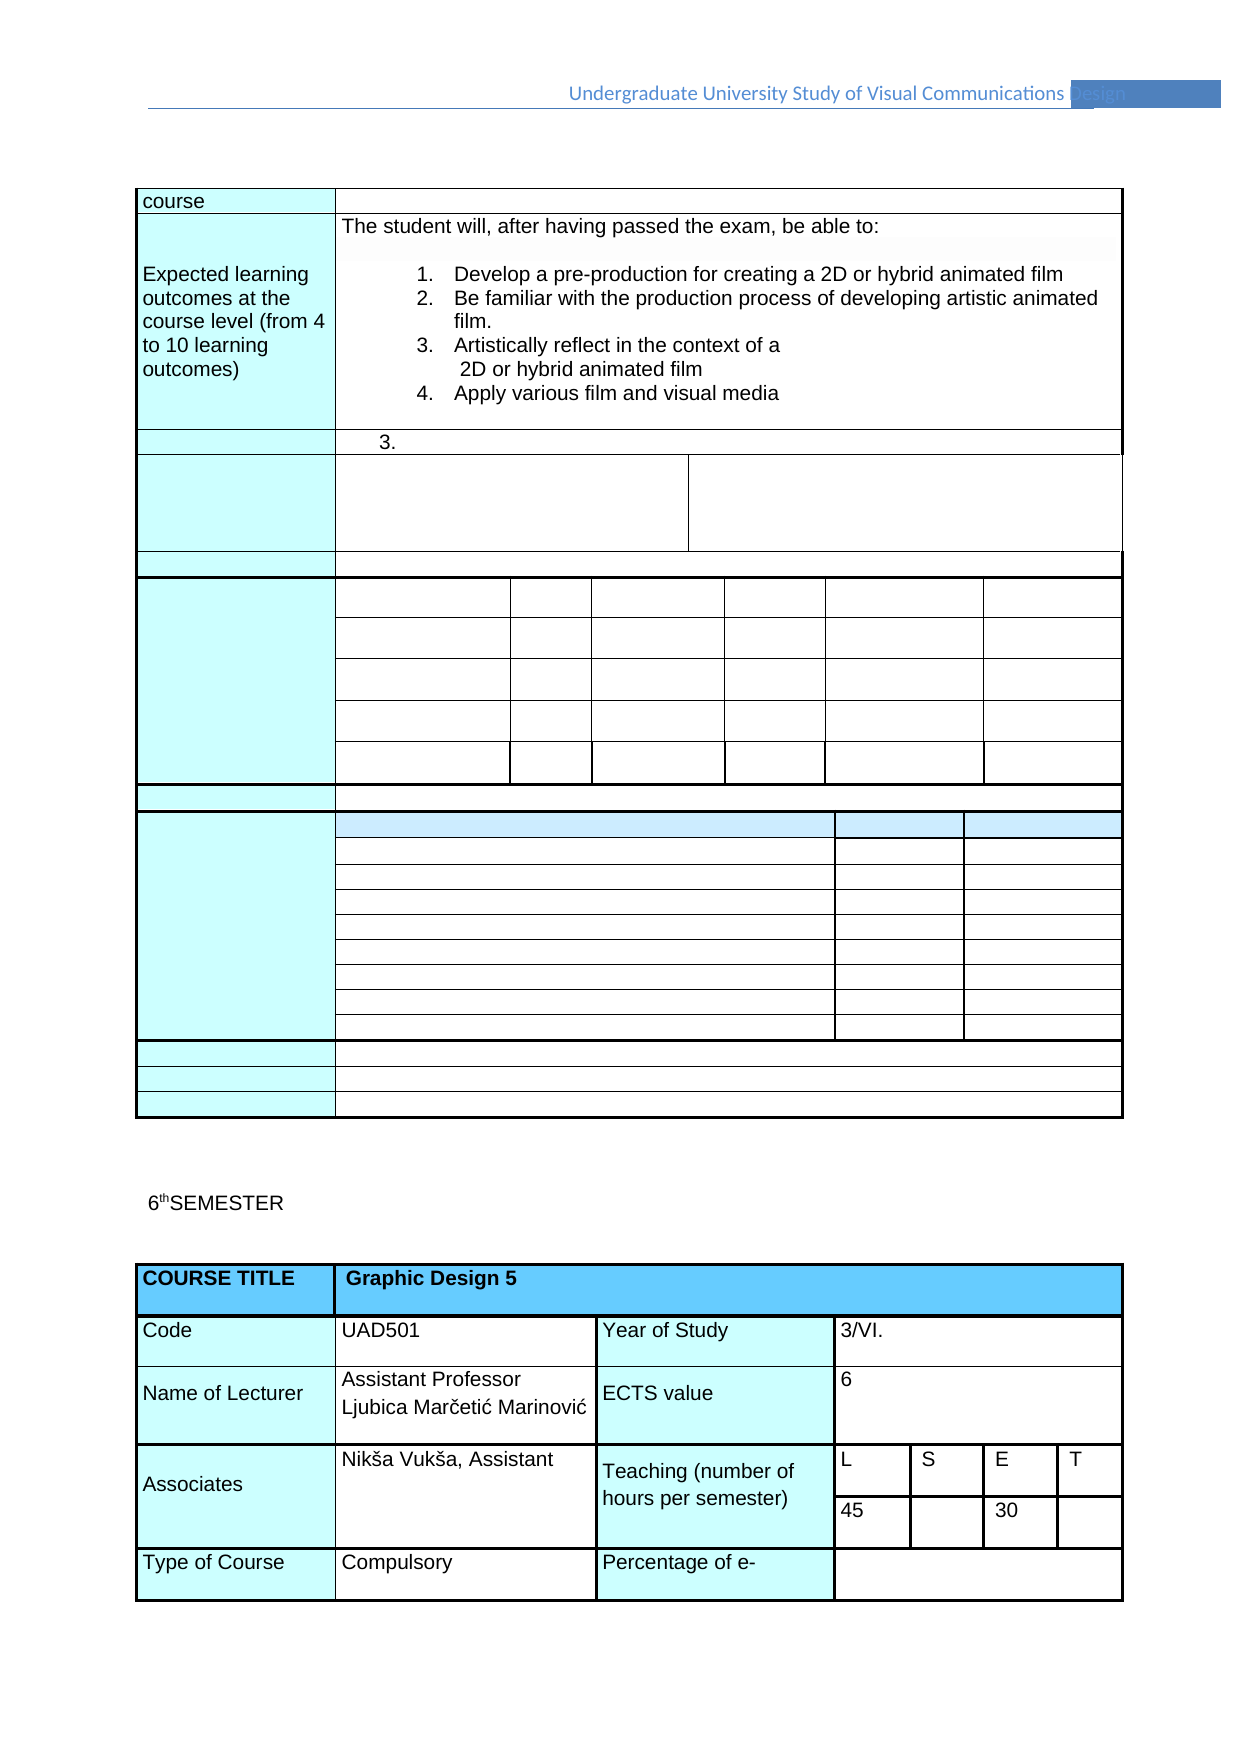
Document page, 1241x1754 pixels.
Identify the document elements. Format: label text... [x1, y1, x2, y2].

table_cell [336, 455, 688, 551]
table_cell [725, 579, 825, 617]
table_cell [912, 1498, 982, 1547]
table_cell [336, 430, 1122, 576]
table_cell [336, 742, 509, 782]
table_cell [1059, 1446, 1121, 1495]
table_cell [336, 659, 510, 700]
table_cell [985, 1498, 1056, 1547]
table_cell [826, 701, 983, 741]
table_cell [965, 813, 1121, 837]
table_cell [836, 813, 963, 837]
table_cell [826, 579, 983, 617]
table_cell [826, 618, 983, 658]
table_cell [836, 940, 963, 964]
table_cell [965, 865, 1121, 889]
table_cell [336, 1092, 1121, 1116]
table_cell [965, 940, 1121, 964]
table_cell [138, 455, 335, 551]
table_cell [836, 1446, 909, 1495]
text 6thSEMESTER [148, 1191, 1093, 1215]
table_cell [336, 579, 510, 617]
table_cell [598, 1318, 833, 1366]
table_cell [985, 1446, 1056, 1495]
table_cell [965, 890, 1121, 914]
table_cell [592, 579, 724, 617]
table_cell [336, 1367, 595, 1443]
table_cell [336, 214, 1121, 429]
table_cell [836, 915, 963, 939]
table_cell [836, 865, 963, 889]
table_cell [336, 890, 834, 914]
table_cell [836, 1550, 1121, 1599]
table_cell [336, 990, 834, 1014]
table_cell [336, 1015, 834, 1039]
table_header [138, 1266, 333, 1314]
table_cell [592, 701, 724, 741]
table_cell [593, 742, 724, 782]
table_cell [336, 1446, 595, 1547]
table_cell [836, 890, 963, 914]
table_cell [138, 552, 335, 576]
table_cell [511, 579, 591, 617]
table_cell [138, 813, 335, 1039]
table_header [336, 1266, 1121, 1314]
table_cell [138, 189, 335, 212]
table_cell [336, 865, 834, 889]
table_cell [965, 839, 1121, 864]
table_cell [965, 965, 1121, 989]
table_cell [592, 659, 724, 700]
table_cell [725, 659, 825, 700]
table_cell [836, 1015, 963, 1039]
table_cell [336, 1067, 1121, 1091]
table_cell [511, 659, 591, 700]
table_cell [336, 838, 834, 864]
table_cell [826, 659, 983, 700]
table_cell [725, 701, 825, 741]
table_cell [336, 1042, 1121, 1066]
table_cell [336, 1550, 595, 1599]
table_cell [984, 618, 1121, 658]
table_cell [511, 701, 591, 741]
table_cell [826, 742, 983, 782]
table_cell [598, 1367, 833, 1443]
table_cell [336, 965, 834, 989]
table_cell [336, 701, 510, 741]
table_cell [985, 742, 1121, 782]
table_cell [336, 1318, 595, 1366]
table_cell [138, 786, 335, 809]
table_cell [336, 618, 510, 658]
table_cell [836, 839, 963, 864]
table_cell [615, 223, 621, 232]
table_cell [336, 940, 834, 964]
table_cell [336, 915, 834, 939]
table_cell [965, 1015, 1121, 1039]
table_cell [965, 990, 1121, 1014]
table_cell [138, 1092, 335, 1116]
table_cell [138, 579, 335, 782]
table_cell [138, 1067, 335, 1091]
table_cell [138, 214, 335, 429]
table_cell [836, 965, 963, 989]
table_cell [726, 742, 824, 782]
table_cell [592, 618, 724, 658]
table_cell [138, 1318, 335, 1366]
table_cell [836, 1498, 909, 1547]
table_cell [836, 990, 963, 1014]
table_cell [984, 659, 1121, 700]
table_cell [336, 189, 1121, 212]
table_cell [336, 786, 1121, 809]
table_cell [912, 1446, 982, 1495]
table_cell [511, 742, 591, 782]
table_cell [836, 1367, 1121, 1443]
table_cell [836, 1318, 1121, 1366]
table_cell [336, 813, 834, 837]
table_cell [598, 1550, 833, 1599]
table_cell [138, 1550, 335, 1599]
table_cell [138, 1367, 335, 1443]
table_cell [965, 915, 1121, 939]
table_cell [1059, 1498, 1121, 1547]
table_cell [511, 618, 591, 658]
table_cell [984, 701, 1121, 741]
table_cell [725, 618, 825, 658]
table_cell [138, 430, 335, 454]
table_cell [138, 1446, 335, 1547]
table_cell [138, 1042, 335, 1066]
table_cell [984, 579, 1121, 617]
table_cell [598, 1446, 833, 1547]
